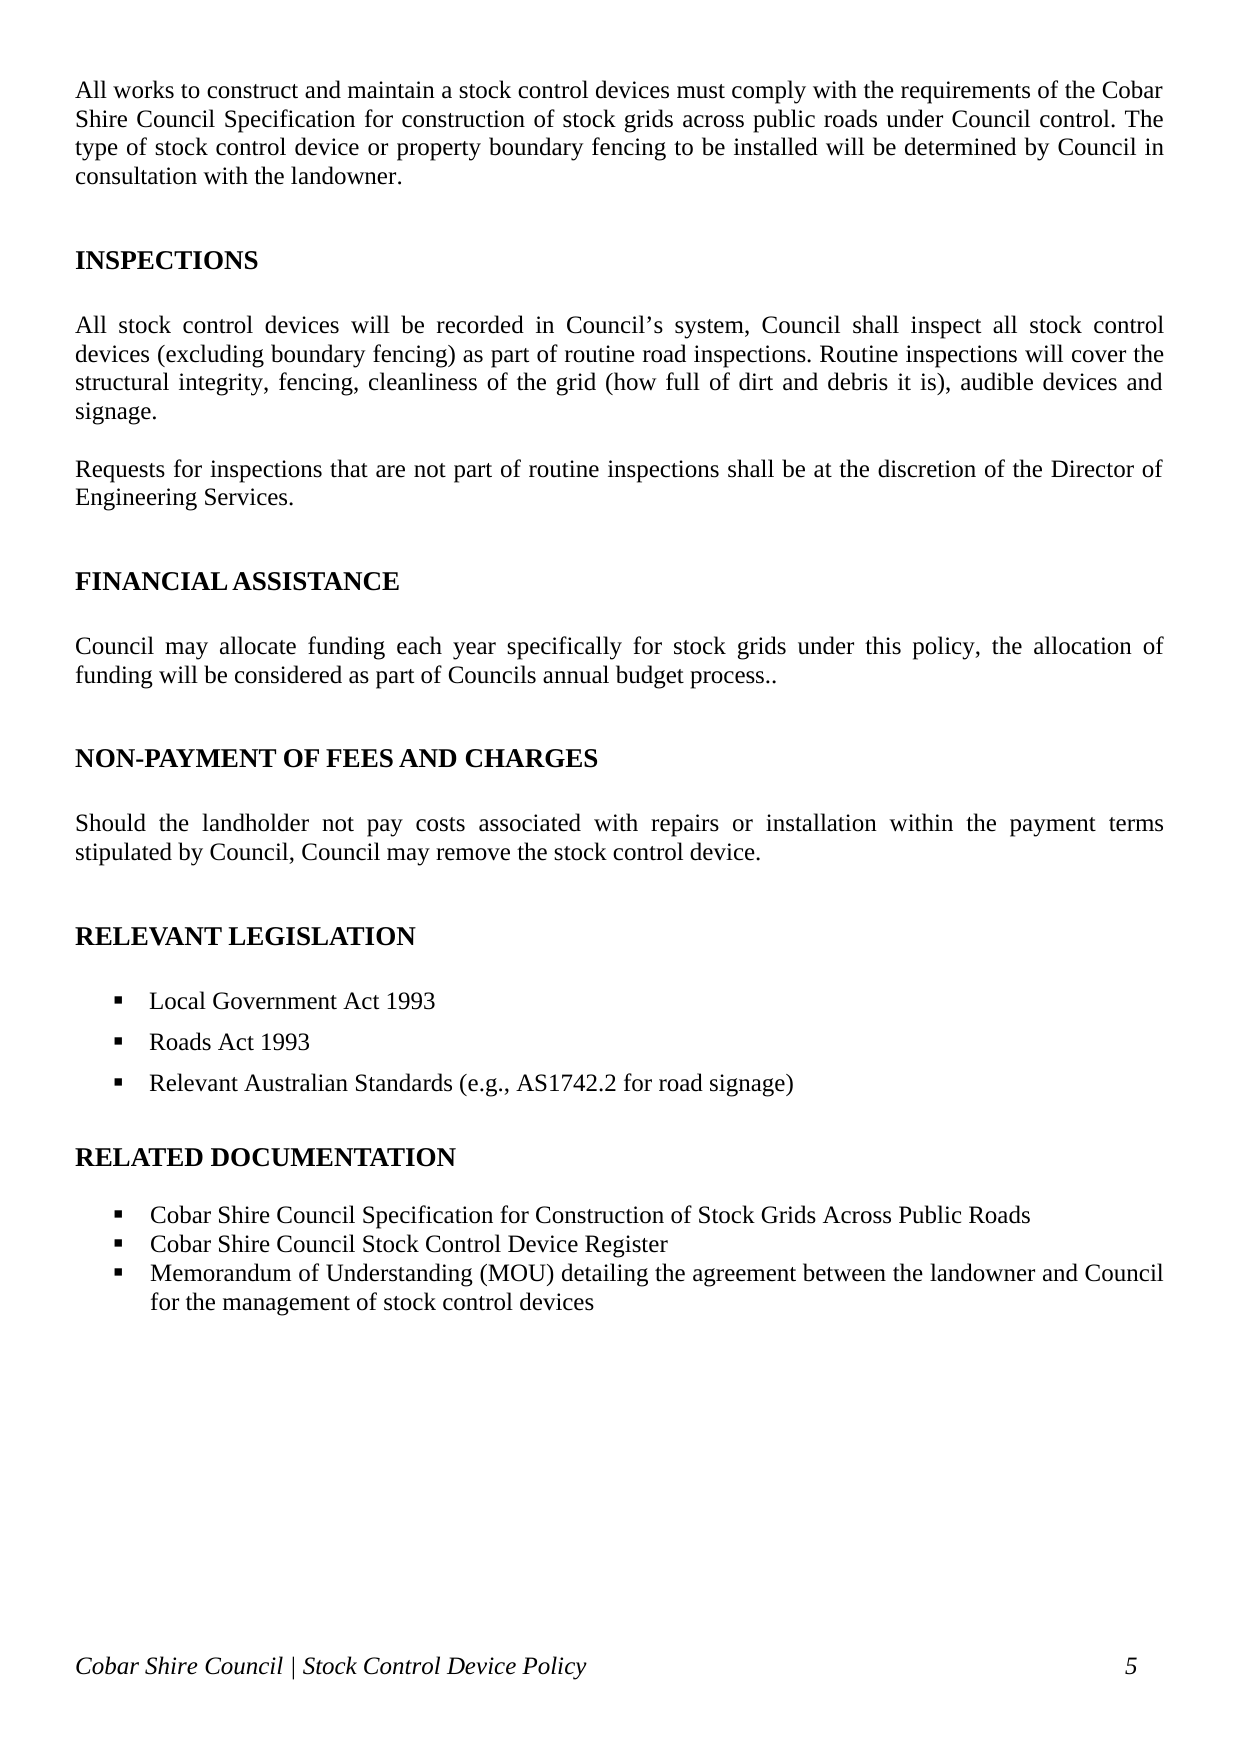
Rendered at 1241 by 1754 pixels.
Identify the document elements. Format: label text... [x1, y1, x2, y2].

subtitle RELEVANT LEGISLATION [75, 920, 1165, 951]
text Requests for inspections that are not part of routine inspections shall be at the discretion of the Director of Engineering Services. [75, 454, 1165, 511]
text All stock control devices will be recorded in Council’s system, Council shall inspect all stock control devices (excluding boundary fencing) as part of routine road inspections. Routine inspections will cover the structural integrity, fencing, cleanliness of the grid (how full of dirt and debris it is), audible devices and signage. [75, 310, 1165, 425]
subtitle NON-PAYMENT OF FEES AND CHARGES [75, 742, 1165, 773]
list Memorandum of Understanding (MOU) detailing the agreement between the landowner and Council for the management of stock control devices [112, 1258, 1165, 1316]
subtitle FINANCIAL ASSISTANCE [75, 565, 1165, 596]
text Should the landholder not pay costs associated with repairs or installation within the payment terms stipulated by Council, Council may remove the stock control device. [75, 808, 1165, 866]
list Local Government Act 1993 [112, 986, 1165, 1014]
list Cobar Shire Council Stock Control Device Register [112, 1229, 1165, 1258]
list Cobar Shire Council Specification for Construction of Stock Grids Across Public Roads [112, 1201, 1165, 1229]
text All works to construct and maintain a stock control devices must comply with the requirements of the Cobar Shire Council Specification for construction of stock grids across public roads under Council control. The type of stock control device or property boundary fencing to be installed will be determined by Council in consultation with the landowner. [75, 75, 1165, 190]
text Council may allocate funding each year specifically for stock grids under this policy, the allocation of funding will be considered as part of Councils annual budget process.. [75, 631, 1165, 688]
subtitle INSPECTIONS [75, 244, 1165, 275]
list Relevant Australian Standards (e.g., AS1742.2 for road signage) [112, 1068, 1165, 1097]
list Roads Act 1993 [112, 1027, 1165, 1056]
subtitle RELATED DOCUMENTATION [75, 1141, 1165, 1172]
